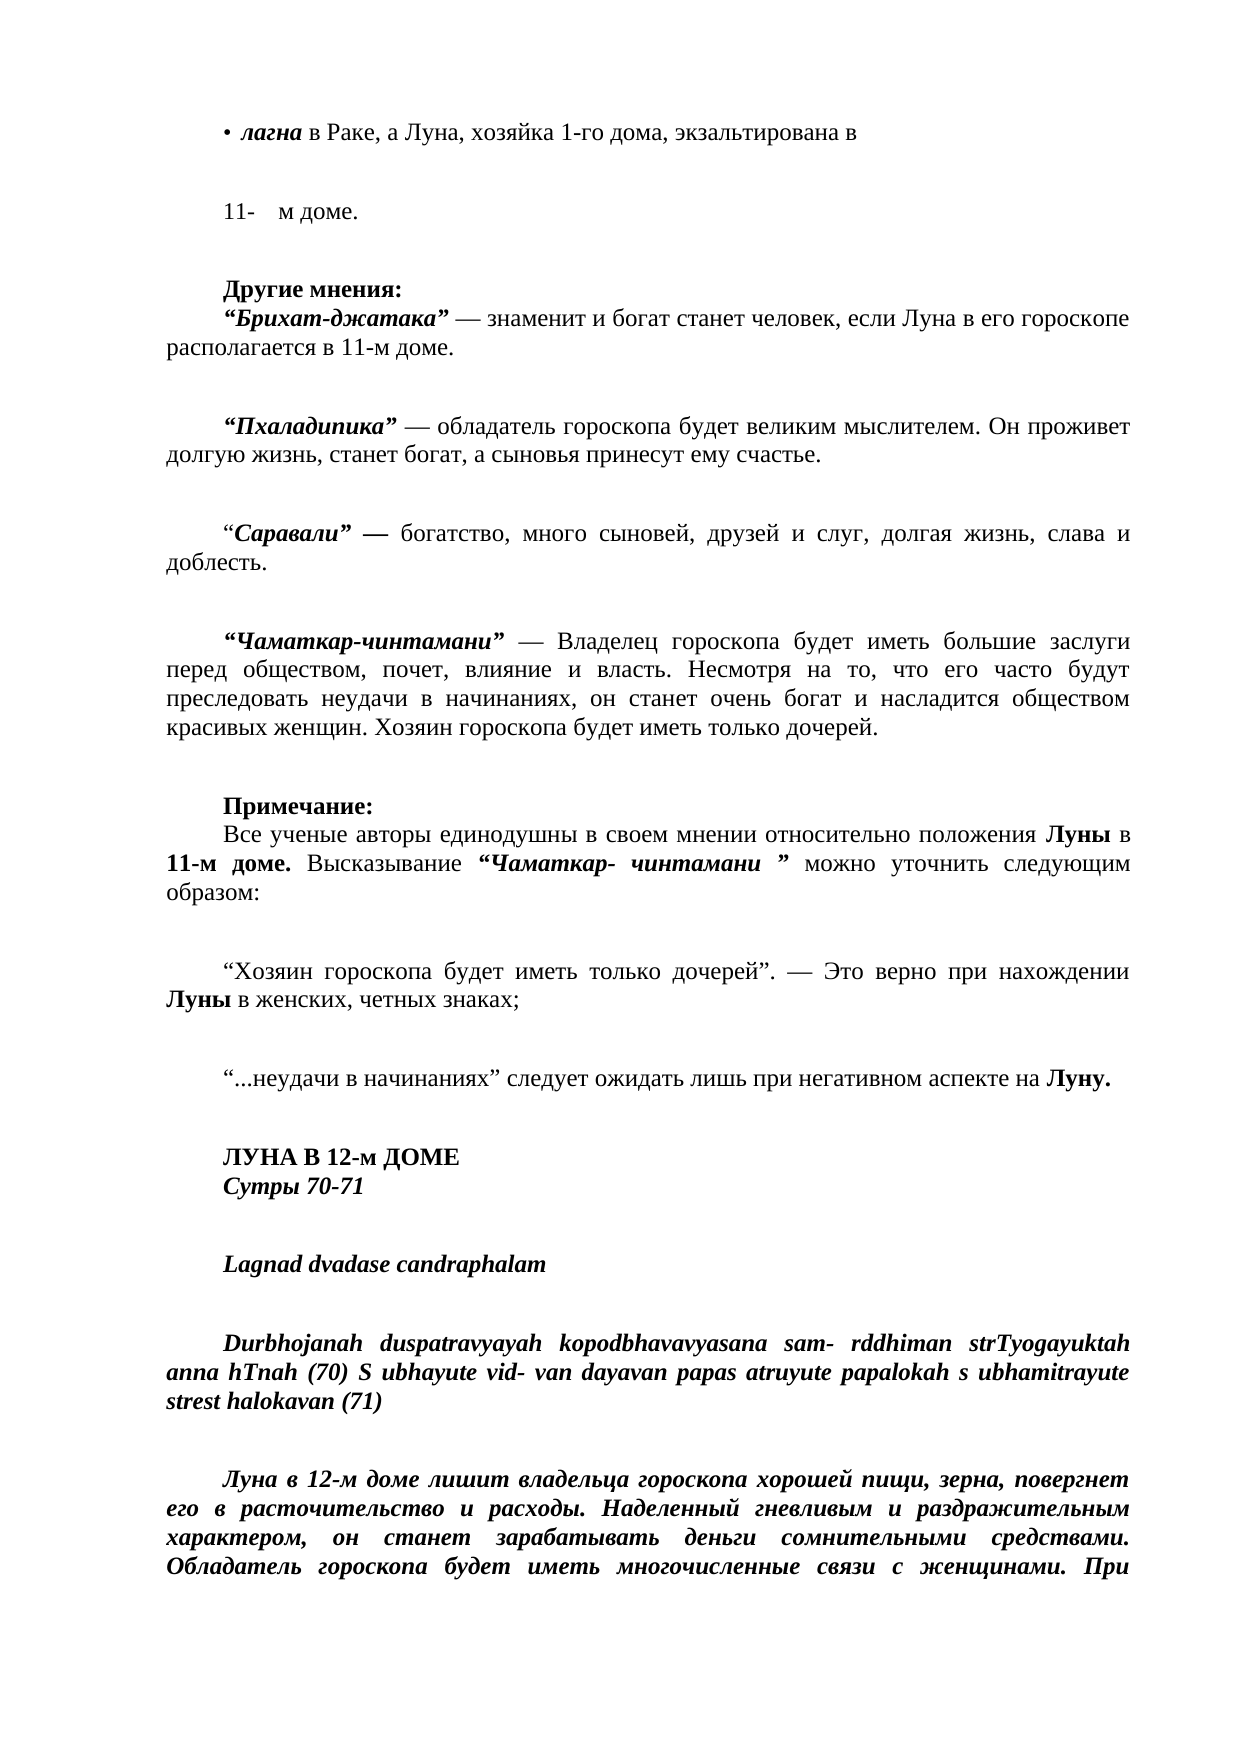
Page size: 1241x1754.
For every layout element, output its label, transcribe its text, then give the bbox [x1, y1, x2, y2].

text Сутры 70-71 [166, 1171, 1131, 1199]
text “Пхаладипика” — обладатель гороскопа будет великим мыслителем. Он проживет долгую жизнь, станет богат, а сыновья принесут ему счастье. [166, 411, 1131, 468]
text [166, 1464, 1131, 1579]
text Durbhojanah duspatravyayah kopodbhavavyasana sam- rddhiman strTyogayuktah anna hTnah (70) S ubhayute vid- van dayavan papas atruyute papalokah s ubhamitrayute strest halokavan (71) [166, 1328, 1131, 1414]
text “...неудачи в начинаниях” следует ожидать лишь при негативном аспекте на Луну. [166, 1063, 1131, 1092]
list м доме. [166, 196, 1131, 224]
text Все ученые авторы единодушны в своем мнении относительно положения Луны в 11-м доме. Высказывание “Чаматкар- чинтамани ” можно уточнить следующим образом: [166, 819, 1131, 906]
text Другие мнения: [166, 274, 1131, 303]
text “Брихат-джатака” — знаменит и богат станет человек, если Луна в его гороскопе располагается в 11-м доме. [166, 303, 1131, 361]
text “Чаматкар-чинтамани” — Владелец гороскопа будет иметь большие заслуги перед обществом, почет, влияние и власть. Несмотря на то, что его часто будут преследовать неудачи в начинаниях, он станет очень богат и насладится обществом красивых женщин. Хозяин гороскопа будет иметь только дочерей. [166, 626, 1131, 741]
list лагна в Раке, а Луна, хозяйка 1-го дома, экзальтирована в [166, 117, 1131, 146]
text “Хозяин гороскопа будет иметь только дочерей”. — Это верно при нахождении Луны в женских, четных знаках; [166, 956, 1131, 1013]
text Примечание: [166, 791, 1131, 819]
text Lagnad dvadase candraphalam [166, 1249, 1131, 1278]
text “Саравали” — богатство, много сыновей, друзей и слуг, долгая жизнь, слава и доблесть. [166, 518, 1131, 576]
text ЛУНА В 12-м ДОМЕ [166, 1142, 1131, 1171]
